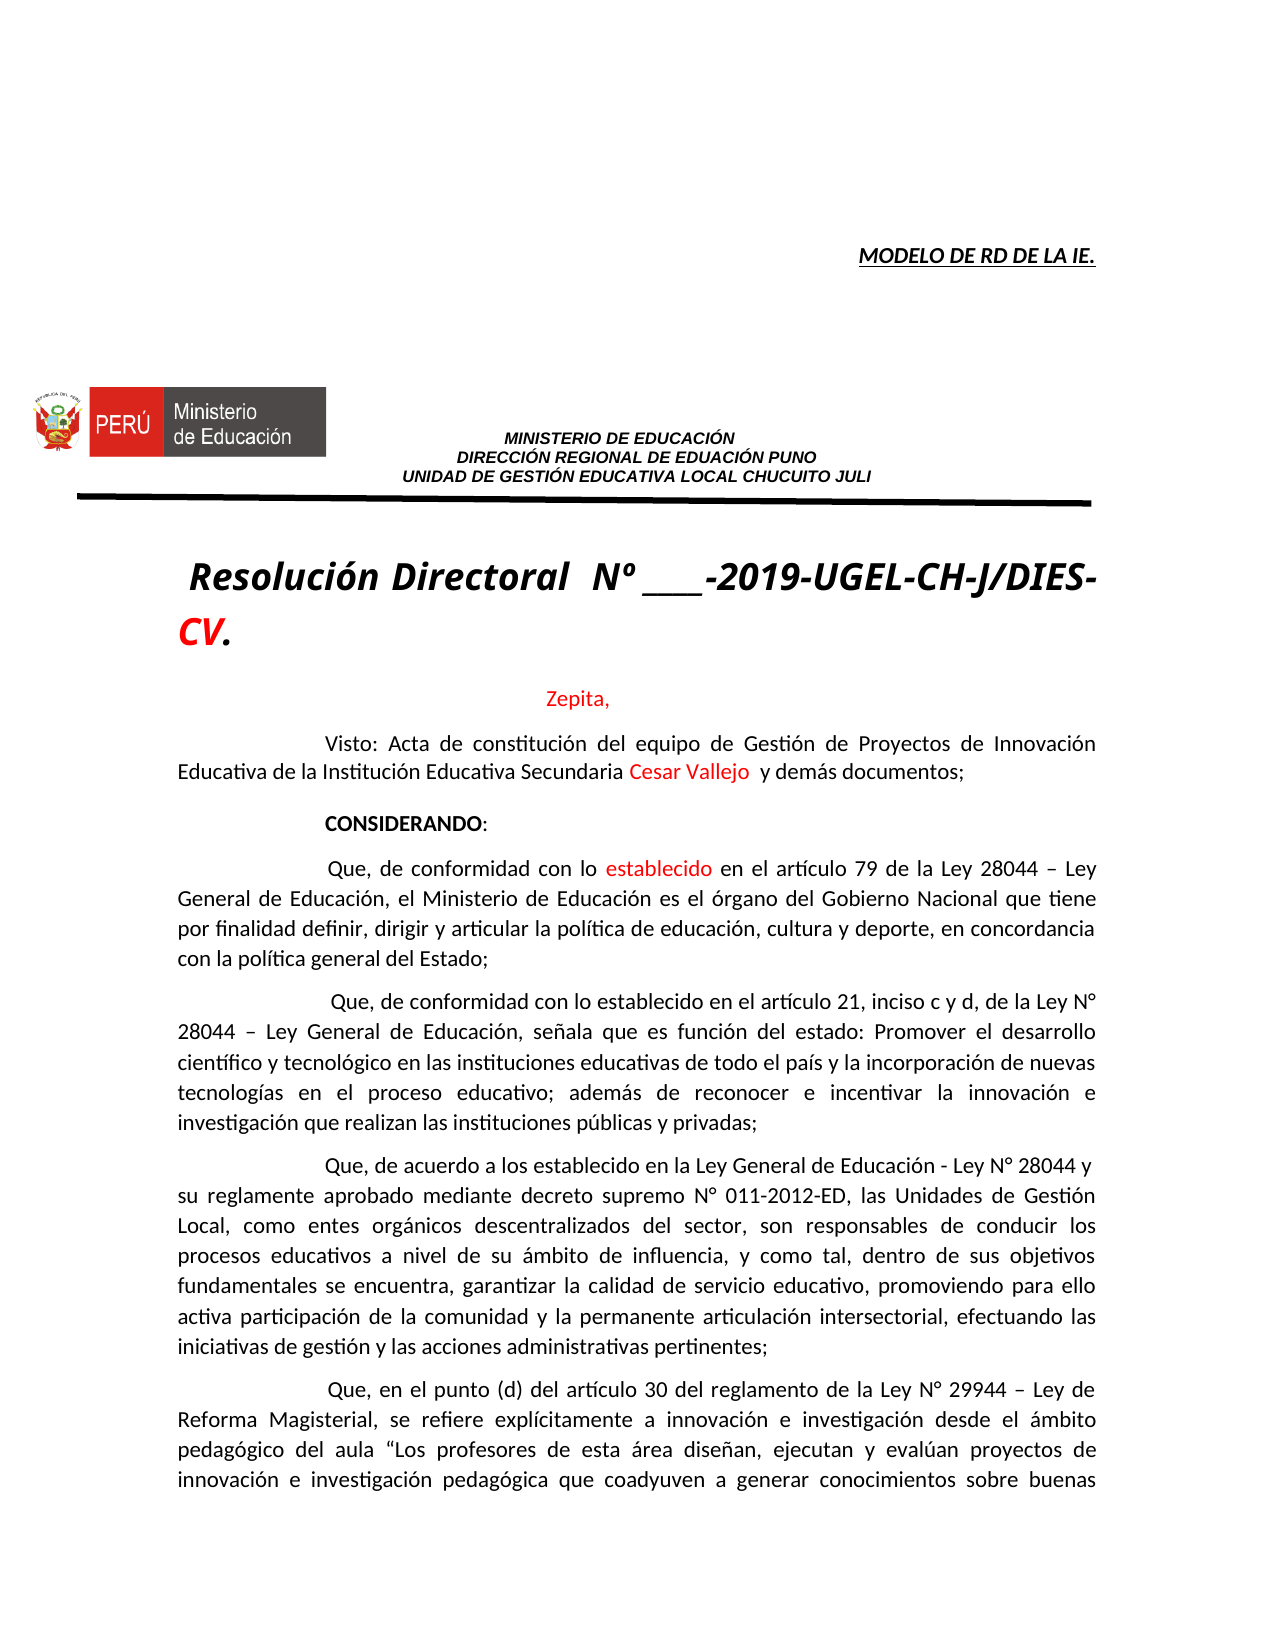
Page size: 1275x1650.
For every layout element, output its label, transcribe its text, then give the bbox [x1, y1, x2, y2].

text Que, de acuerdo a los establecido en la Ley General de Educación - Ley N° 28044 y su reglamente aprobado mediante decreto supremo N° 011-2012-ED, las Unidades de Gestión Local, como entes orgánicos descentralizados del sector, son responsables de conducir los procesos educativos a nivel de su ámbito de influencia, y como tal, dentro de sus objetivos fundamentales se encuentra, garantizar la calidad de servicio educativo, promoviendo para ello activa participación de la comunidad y la permanente articulación intersectorial, efectuando las iniciativas de gestión y las acciones administrativas pertinentes; [177, 1151, 1098, 1360]
text UNIDAD DE GESTIÓN EDUCATIVA LOCAL CHUCUITO JULI [177, 467, 1098, 486]
text Que, de conformidad con lo establecido en el artículo 79 de la Ley 28044 – Ley General de Educación, el Ministerio de Educación es el órgano del Gobierno Nacional que tiene por finalidad definir, dirigir y articular la política de educación, cultura y deporte, en concordancia con la política general del Estado; [177, 854, 1098, 973]
picture [27, 387, 327, 457]
text Zepita, [472, 677, 1098, 712]
text DIRECCIÓN REGIONAL DE EDUACIÓN PUNO [177, 448, 1098, 467]
text MODELO DE RD DE LA IE. [177, 241, 1098, 269]
text Que, de conformidad con lo establecido en el artículo 21, inciso c y d, de la Ley N° 28044 – Ley General de Educación, señala que es función del estado: Promover el desarrollo científico y tecnológico en las instituciones educativas de todo el país y la incorporación de nuevas tecnologías en el proceso educativo; además de reconocer e incentivar la innovación e investigación que realizan las instituciones públicas y privadas; [177, 987, 1098, 1136]
text Resolución Directoral Nº ____-2019-UGEL-CH-J/DIES-CV. [177, 550, 1098, 656]
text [177, 1375, 1098, 1493]
text MINISTERIO DE EDUCACIÓN [177, 429, 1098, 448]
text Visto: Acta de constitución del equipo de Gestión de Proyectos de Innovación Educativa de la Institución Educativa Secundaria Cesar Vallejo y demás documentos; [177, 729, 1098, 785]
text CONSIDERANDO: [251, 802, 1098, 837]
